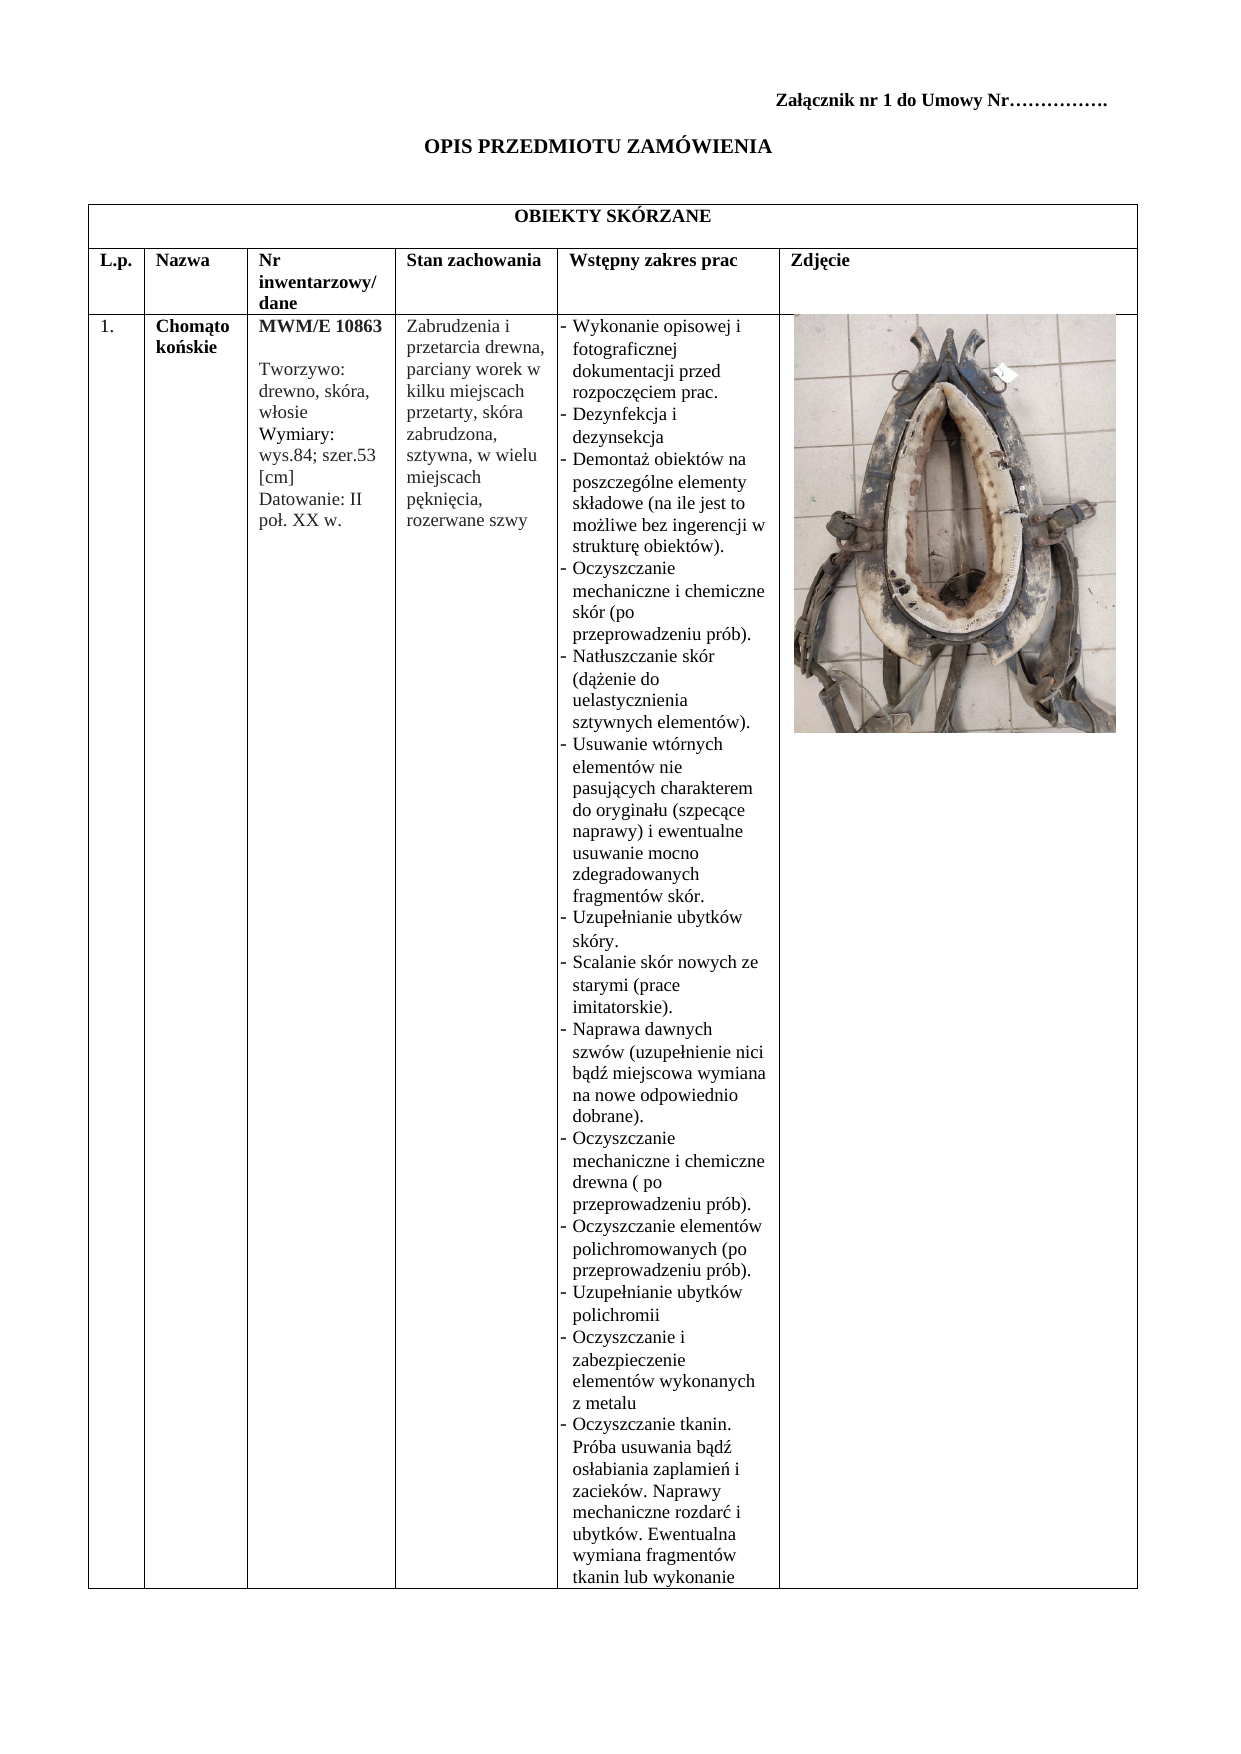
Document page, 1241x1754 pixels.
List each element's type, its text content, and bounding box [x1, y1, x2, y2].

table_cell Nr inwentarzowy/ dane [248, 249, 395, 314]
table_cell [396, 315, 557, 1587]
table_cell Zdjęcie [780, 249, 1137, 314]
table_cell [248, 315, 395, 1587]
table_header OBIEKTY SKÓRZANE [89, 205, 1137, 248]
table_cell Wstępny zakres prac [558, 249, 779, 314]
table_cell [558, 315, 779, 1587]
table_cell Chomąto końskie [145, 315, 247, 1587]
text OPIS PRZEDMIOTU ZAMÓWIENIA [89, 134, 1107, 158]
text Załącznik nr 1 do Umowy Nr……………. [89, 89, 1107, 110]
table_cell Stan zachowania [396, 249, 557, 314]
table_cell [780, 315, 1137, 1587]
table_cell 1. [89, 315, 144, 1587]
table_cell Nazwa [145, 249, 247, 314]
table_cell L.p. [89, 249, 144, 314]
picture [794, 314, 1116, 733]
